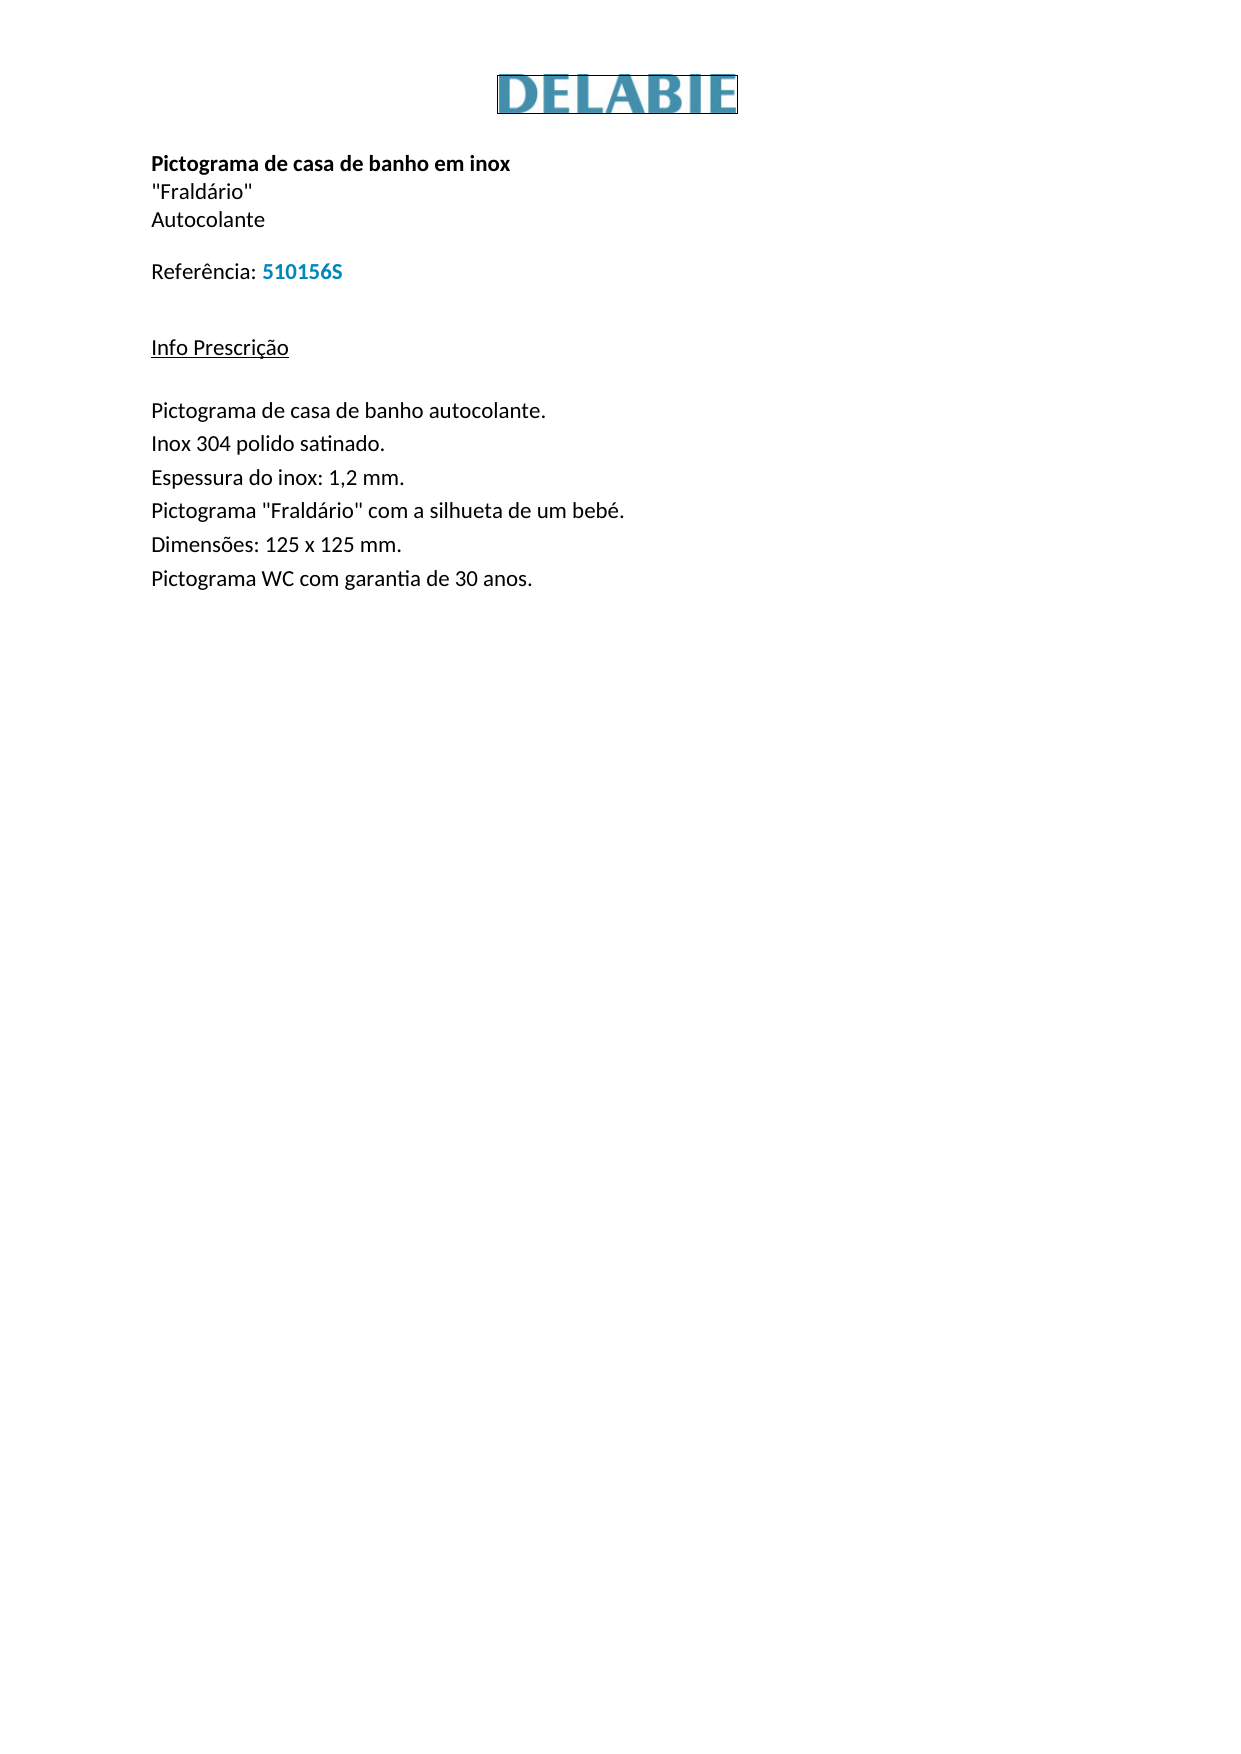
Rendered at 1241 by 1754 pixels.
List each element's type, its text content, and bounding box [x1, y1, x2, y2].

text Info Prescrição [151, 333, 1084, 361]
text Pictograma de casa de banho autocolante. [151, 396, 1084, 424]
text Autocolante [151, 205, 1084, 233]
text Pictograma de casa de banho em inox [151, 149, 1084, 177]
text Pictograma WC com garantia de 30 anos. [151, 564, 1084, 592]
text Espessura do inox: 1,2 mm. [151, 463, 1084, 491]
text "Fraldário" [151, 177, 1084, 205]
text Referência: 510156S [151, 257, 1084, 285]
text Pictograma "Fraldário" com a silhueta de um bebé. [151, 497, 1084, 525]
picture [498, 76, 737, 113]
text Inox 304 polido satinado. [151, 429, 1084, 458]
text Dimensões: 125 x 125 mm. [151, 530, 1084, 558]
